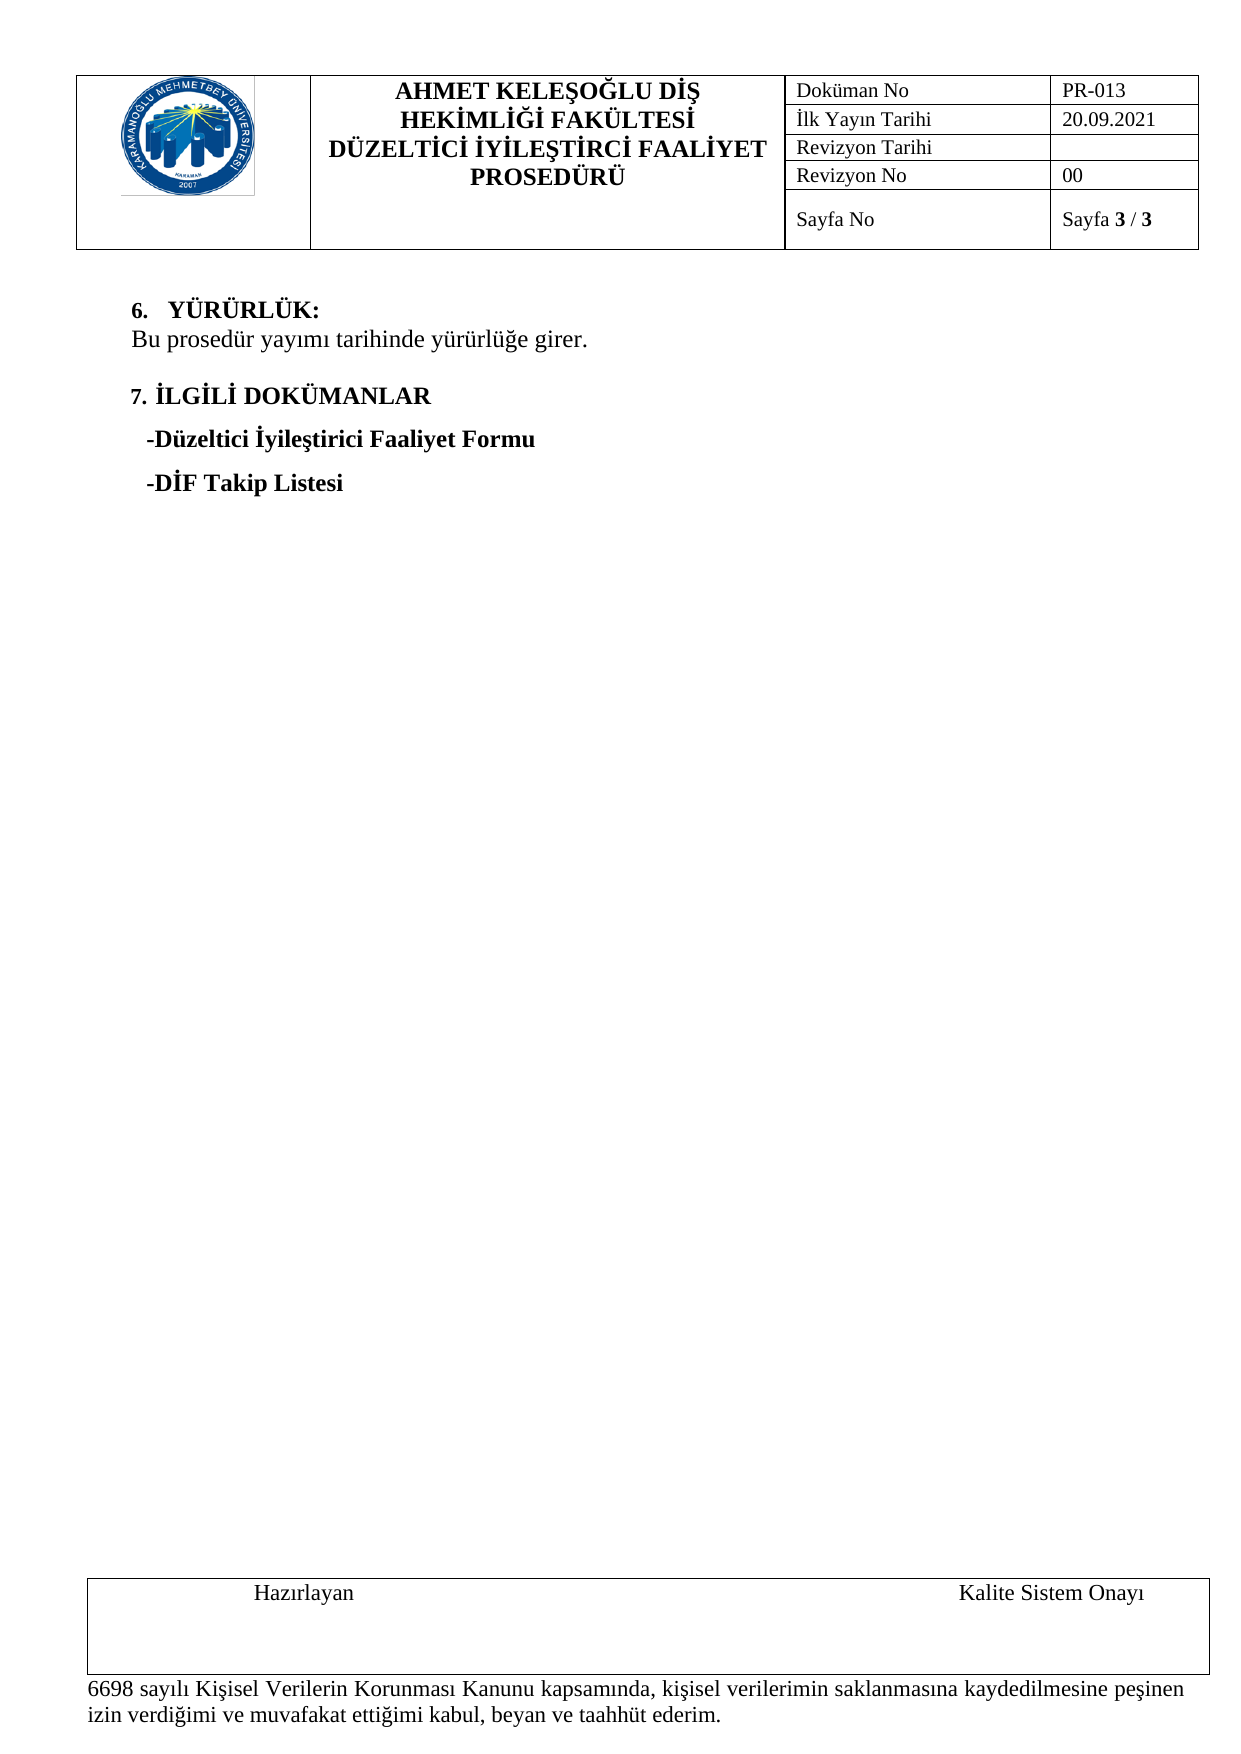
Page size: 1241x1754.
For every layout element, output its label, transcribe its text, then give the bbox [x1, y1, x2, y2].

picture [120, 76, 255, 196]
text -Düzeltici İyileştirici Faaliyet Formu [146, 424, 1186, 453]
subtitle İLGİLİ DOKÜMANLAR [130, 381, 1186, 410]
text Bu prosedür yayımı tarihinde yürürlüğe girer. [131, 324, 1186, 353]
subtitle YÜRÜRLÜK: [131, 296, 1186, 324]
text -DİF Takip Listesi [146, 468, 1186, 496]
